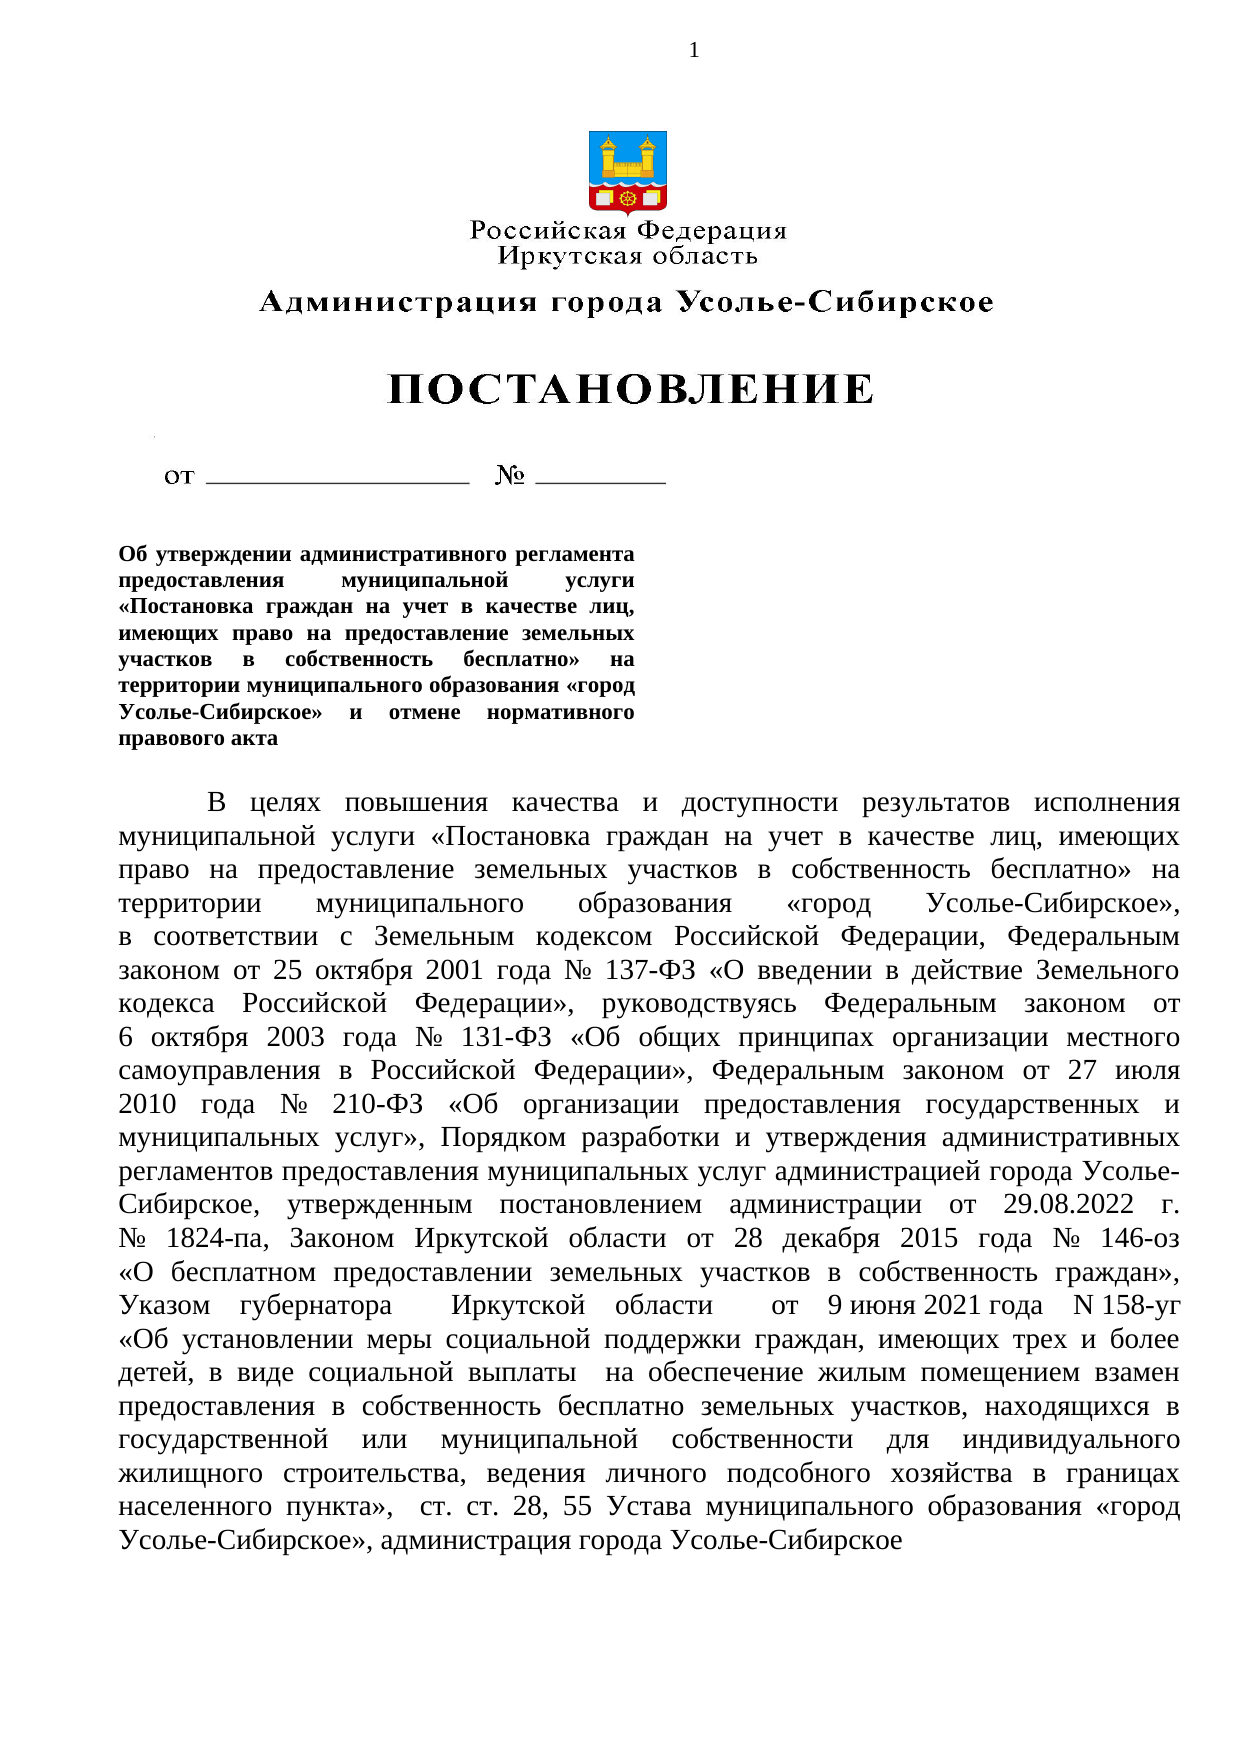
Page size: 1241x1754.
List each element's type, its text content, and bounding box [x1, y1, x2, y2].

text Об утверждении административного регламента предоставления муниципальной услуги «Постановка граждан на учет в качестве лиц, имеющих право на предоставление земельных участков в собственность бесплатно» на территории муниципального образования «город Усолье-Сибирское» и отмене нормативного правового акта [118, 540, 635, 751]
picture [123, 118, 1114, 509]
text В целях повышения качества и доступности результатов исполнения муниципальной услуги «Постановка граждан на учет в качестве лиц, имеющих право на предоставление земельных участков в собственность бесплатно» на территории муниципального образования «город Усолье-Сибирское», в соответствии с Земельным кодексом Российской Федерации, Федеральным законом от 25 октября 2001 года № 137-ФЗ «О введении в действие Земельного кодекса Российской Федерации», руководствуясь Федеральным законом от 6 октября 2003 года № 131-ФЗ «Об общих принципах организации местного самоуправления в Российской Федерации», Федеральным законом от 27 июля 2010 года № 210-ФЗ «Об организации предоставления государственных и муниципальных услуг», Порядком разработки и утверждения административных регламентов предоставления муниципальных услуг администрацией города Усолье-Сибирское, утвержденным постановлением администрации от 29.08.2022 г. № 1824-па, Законом Иркутской области от 28 декабря 2015 года № 146-оз «О бесплатном предоставлении земельных участков в собственность граждан», Указом губернатора Иркутской области от 9 июня 2021 года N 158-уг «Об установлении меры социальной поддержки граждан, имеющих трех и более детей, в виде социальной выплаты на обеспечение жилым помещением взамен предоставления в собственность бесплатно земельных участков, находящихся в государственной или муниципальной собственности для индивидуального жилищного строительства, ведения личного подсобного хозяйства в границах населенного пункта», ст. ст. 28, 55 Устава муниципального образования «город Усолье-Сибирское», администрация города Усолье-Сибирское [118, 784, 1181, 1556]
